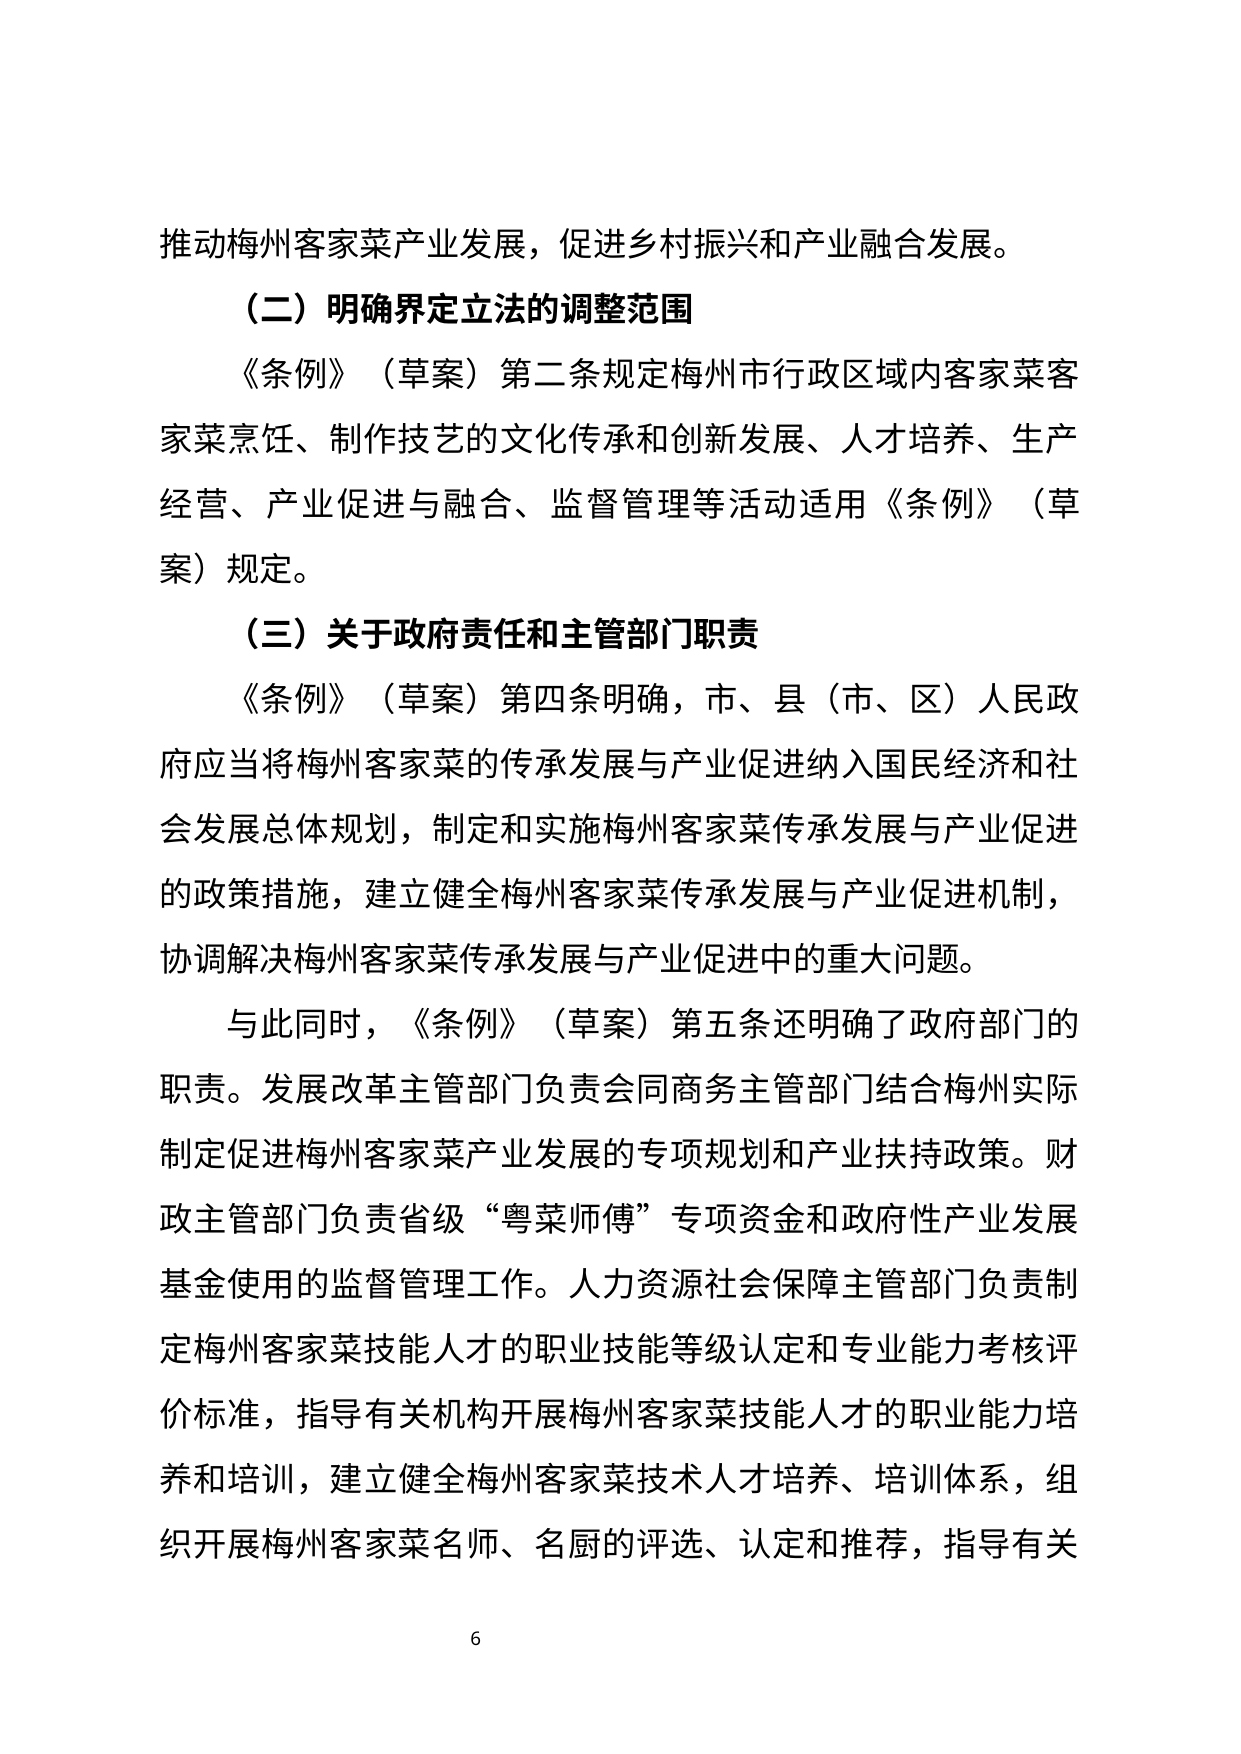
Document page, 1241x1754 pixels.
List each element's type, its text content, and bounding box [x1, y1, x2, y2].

text 《条例》（草案）第四条明确，市、县（市、区）人民政府应当将梅州客家菜的传承发展与产业促进纳入国民经济和社会发展总体规划，制定和实施梅州客家菜传承发展与产业促进的政策措施，建立健全梅州客家菜传承发展与产业促进机制，协调解决梅州客家菜传承发展与产业促进中的重大问题。 [159, 664, 1081, 989]
text （三）关于政府责任和主管部门职责 [159, 599, 1081, 664]
text 《条例》（草案）第二条规定梅州市行政区域内客家菜客家菜烹饪、制作技艺的文化传承和创新发展、人才培养、生产经营、产业促进与融合、监督管理等活动适用《条例》（草案）规定。 [159, 339, 1081, 599]
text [159, 209, 1081, 274]
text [159, 989, 1081, 1574]
text （二）明确界定立法的调整范围 [159, 274, 1081, 339]
